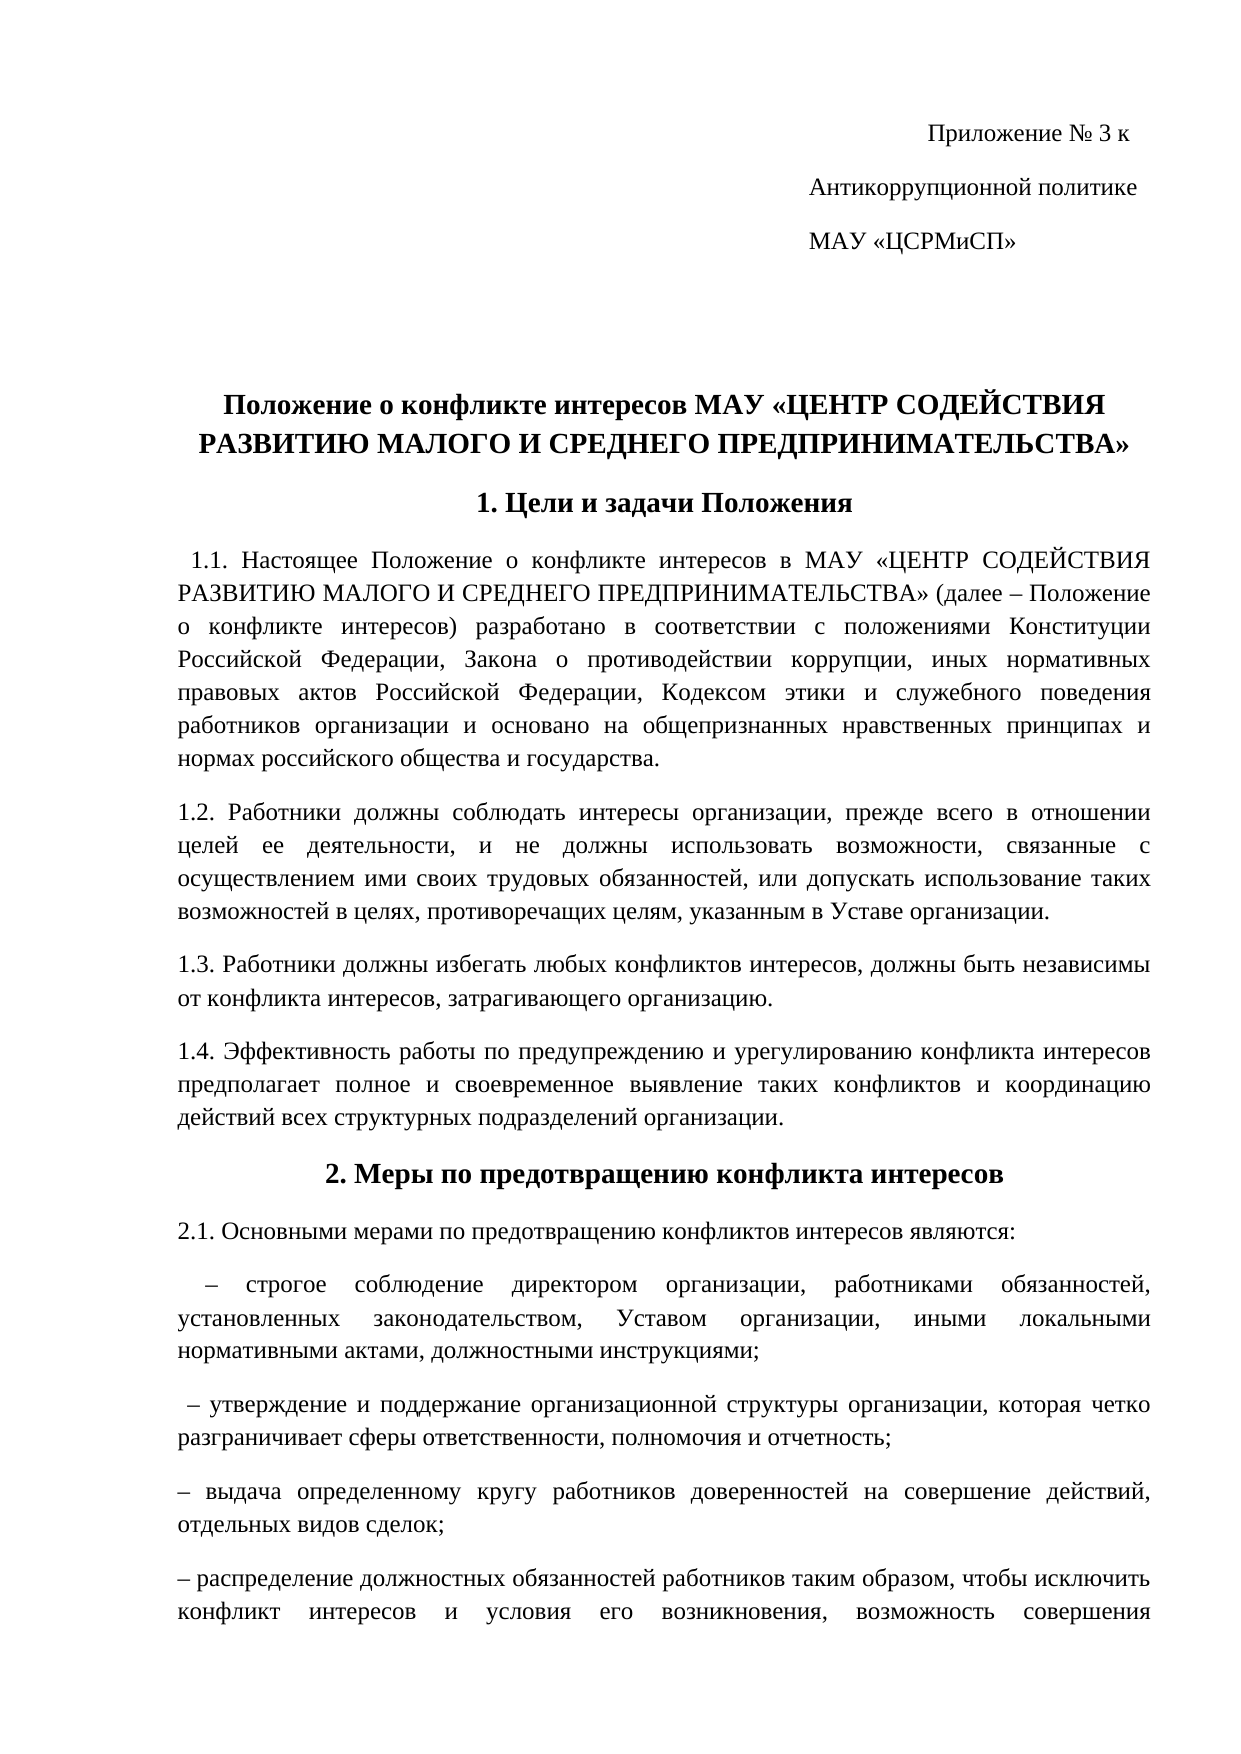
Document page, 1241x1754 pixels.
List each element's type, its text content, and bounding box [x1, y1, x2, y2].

text – строгое соблюдение директором организации, работниками обязанностей, установленных законодательством, Уставом организации, иными локальными нормативными актами, должностными инструкциями; [177, 1269, 1152, 1364]
text 1. Цели и задачи Положения [177, 485, 1152, 519]
text 1.3. Работники должны избегать любых конфликтов интересов, должны быть независимы от конфликта интересов, затрагивающего организацию. [177, 949, 1152, 1011]
text МАУ «ЦСРМиСП» [177, 226, 1152, 254]
text 1.2. Работники должны соблюдать интересы организации, прежде всего в отношении целей ее деятельности, и не должны использовать возможности, связанные с осуществлением ими своих трудовых обязанностей, или допускать использование таких возможностей в целях, противоречащих целям, указанным в Уставе организации. [177, 797, 1152, 924]
text 1.1. Настоящее Положение о конфликте интересов в МАУ «ЦЕНТР СОДЕЙСТВИЯ РАЗВИТИЮ МАЛОГО И СРЕДНЕГО ПРЕДПРИНИМАТЕЛЬСТВА» (далее – Положение о конфликте интересов) разработано в соответствии с положениями Конституции Российской Федерации, Закона о противодействии коррупции, иных нормативных правовых актов Российской Федерации, Кодексом этики и служебного поведения работников организации и основано на общепризнанных нравственных принципах и нормах российского общества и государства. [177, 545, 1152, 772]
text 1.4. Эффективность работы по предупреждению и урегулированию конфликта интересов предполагает полное и своевременное выявление таких конфликтов и координацию действий всех структурных подразделений организации. [177, 1036, 1152, 1131]
text – утверждение и поддержание организационной структуры организации, которая четко разграничивает сферы ответственности, полномочия и отчетность; [177, 1389, 1152, 1451]
text 2.1. Основными мерами по предотвращению конфликтов интересов являются: [177, 1216, 1152, 1244]
text Приложение № 3 к [177, 118, 1152, 147]
text Антикоррупционной политике [177, 172, 1152, 201]
text 2. Меры по предотвращению конфликта интересов [177, 1156, 1152, 1190]
text – выдача определенному кругу работников доверенностей на совершение действий, отдельных видов сделок; [177, 1476, 1152, 1538]
text Положение о конфликте интересов МАУ «ЦЕНТР СОДЕЙСТВИЯ РАЗВИТИЮ МАЛОГО И СРЕДНЕГО ПРЕДПРИНИМАТЕЛЬСТВА» [177, 387, 1152, 459]
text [177, 1563, 1152, 1625]
